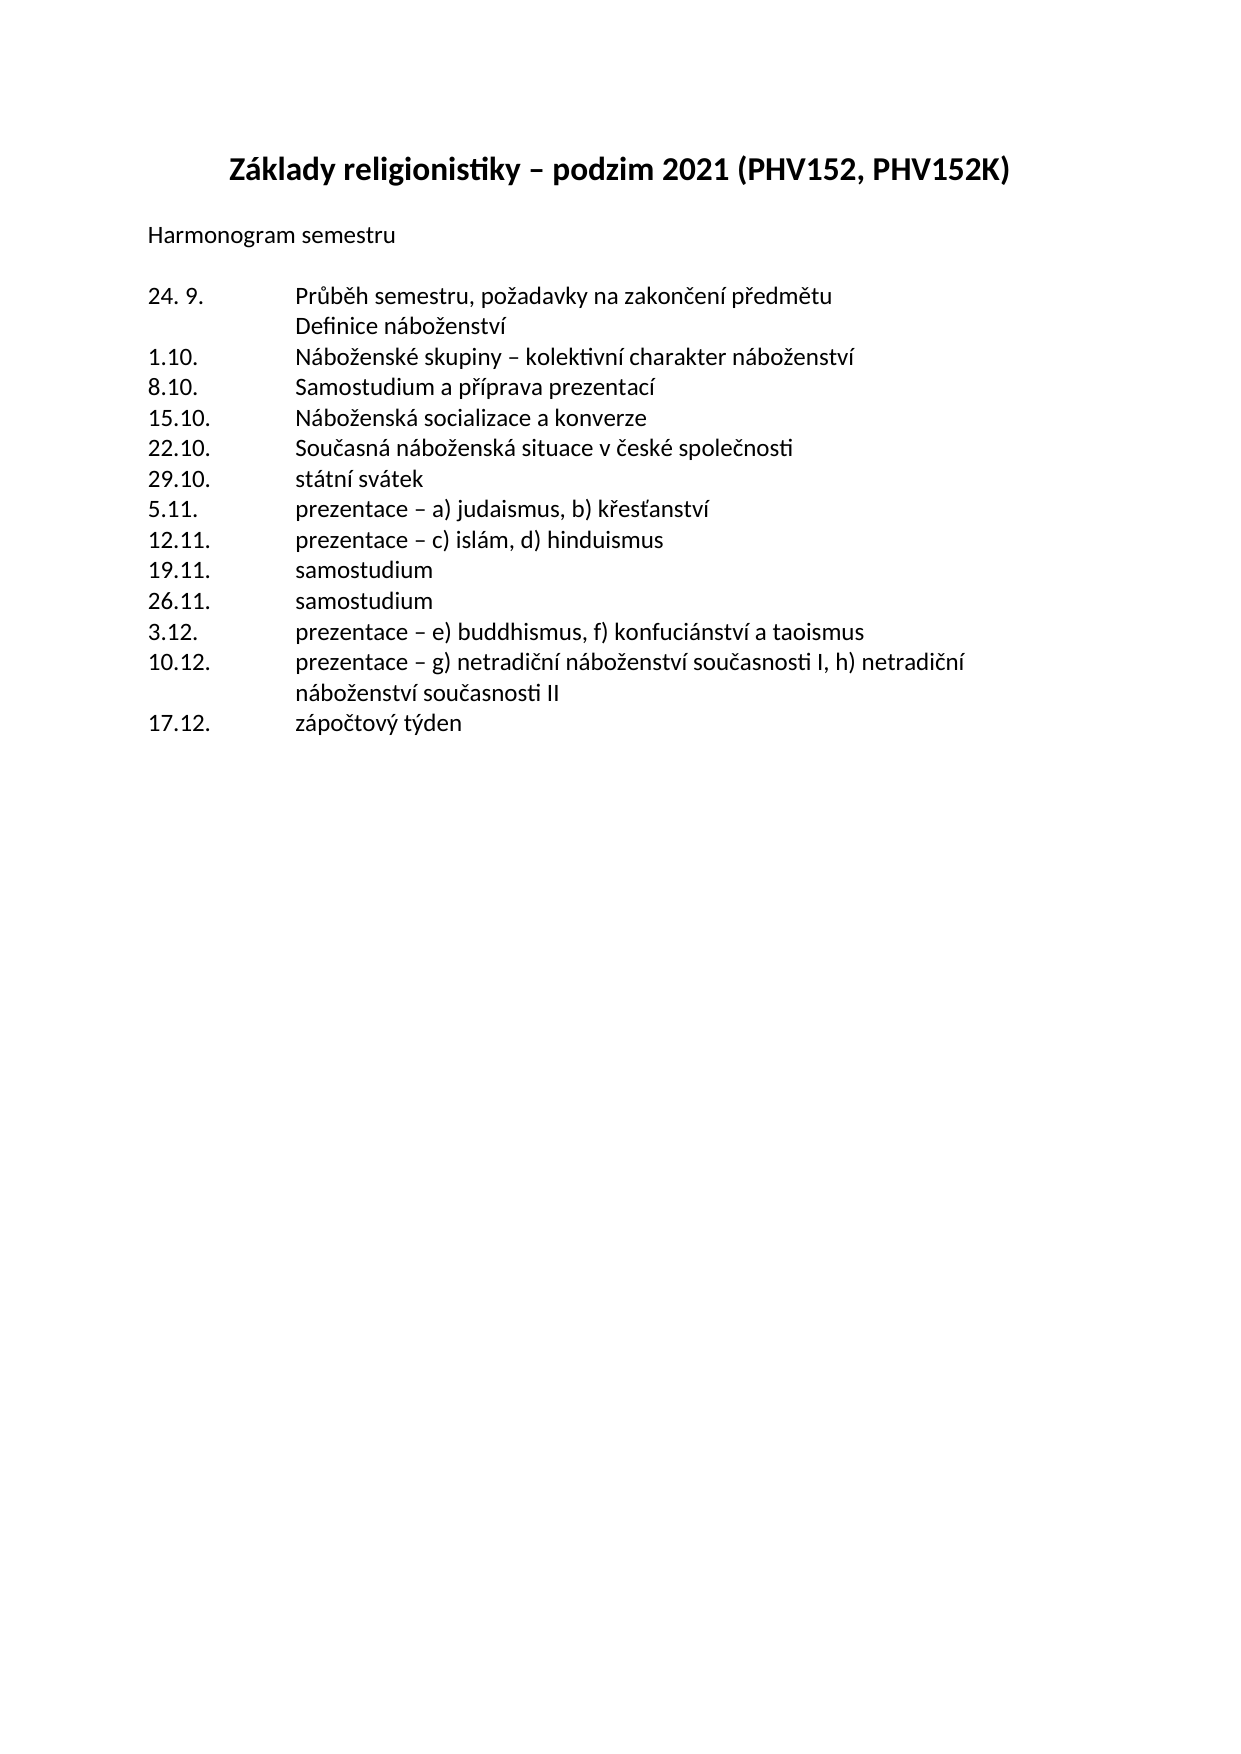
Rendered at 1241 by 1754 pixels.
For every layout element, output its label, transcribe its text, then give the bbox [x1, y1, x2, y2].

text 19.11. samostudium [148, 554, 1093, 585]
text 15.10. Náboženská socializace a konverze [148, 402, 1093, 432]
text 5.11. prezentace – a) judaismus, b) křesťanství [148, 493, 1093, 524]
text Definice náboženství [148, 310, 1093, 341]
text Harmonogram semestru [148, 219, 1093, 249]
text Základy religionistiky – podzim 2021 (PHV152, PHV152K) [148, 148, 1093, 188]
text 12.11. prezentace – c) islám, d) hinduismus [148, 524, 1093, 554]
text 17.12. zápočtový týden [148, 707, 1093, 738]
text 8.10. Samostudium a příprava prezentací [148, 371, 1093, 402]
text 10.12. prezentace – g) netradiční náboženství současnosti I, h) netradiční náboženství současnosti II [148, 646, 1093, 707]
text 3.12. prezentace – e) buddhismus, f) konfuciánství a taoismus [148, 616, 1093, 646]
text 29.10. státní svátek [148, 463, 1093, 493]
text 26.11. samostudium [148, 585, 1093, 616]
text 24. 9. Průběh semestru, požadavky na zakončení předmětu [148, 280, 1093, 310]
text 1.10. Náboženské skupiny – kolektivní charakter náboženství [148, 341, 1093, 371]
text 22.10. Současná náboženská situace v české společnosti [148, 432, 1093, 463]
